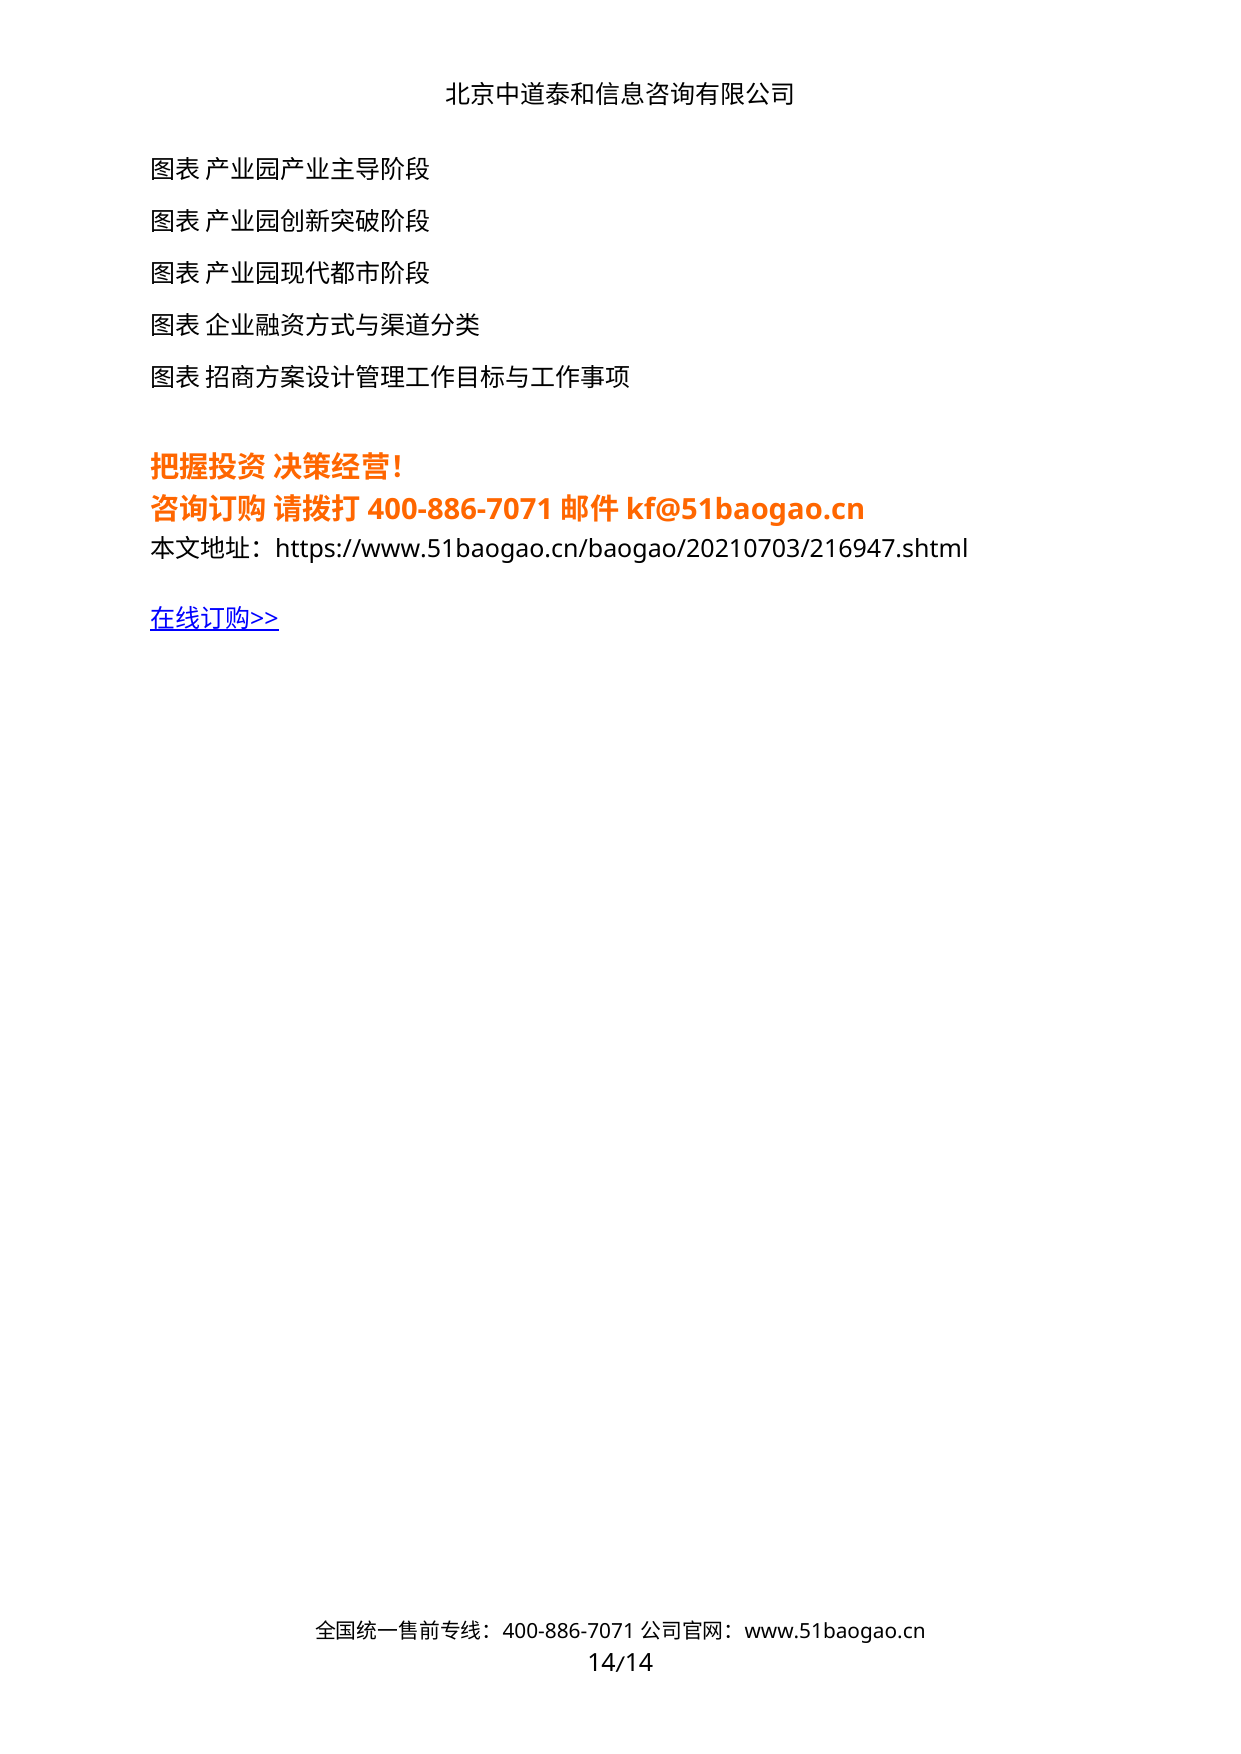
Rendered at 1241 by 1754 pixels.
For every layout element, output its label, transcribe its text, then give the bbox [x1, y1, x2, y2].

text 图表 企业融资方式与渠道分类 [150, 306, 1090, 342]
text 图表 产业园现代都市阶段 [150, 254, 1090, 290]
text 把握投资 决策经营！咨询订购 请拨打 400-886-7071 邮件 kf@51baogao.cn本文地址：https://www.51baogao.cn/baogao/20210703/216947.shtml [150, 409, 1090, 564]
text 图表 招商方案设计管理工作目标与工作事项 [150, 357, 1090, 394]
text 在线订购>> [150, 564, 1090, 635]
text 图表 产业园产业主导阶段 [150, 150, 1090, 186]
text 图表 产业园创新突破阶段 [150, 202, 1090, 238]
